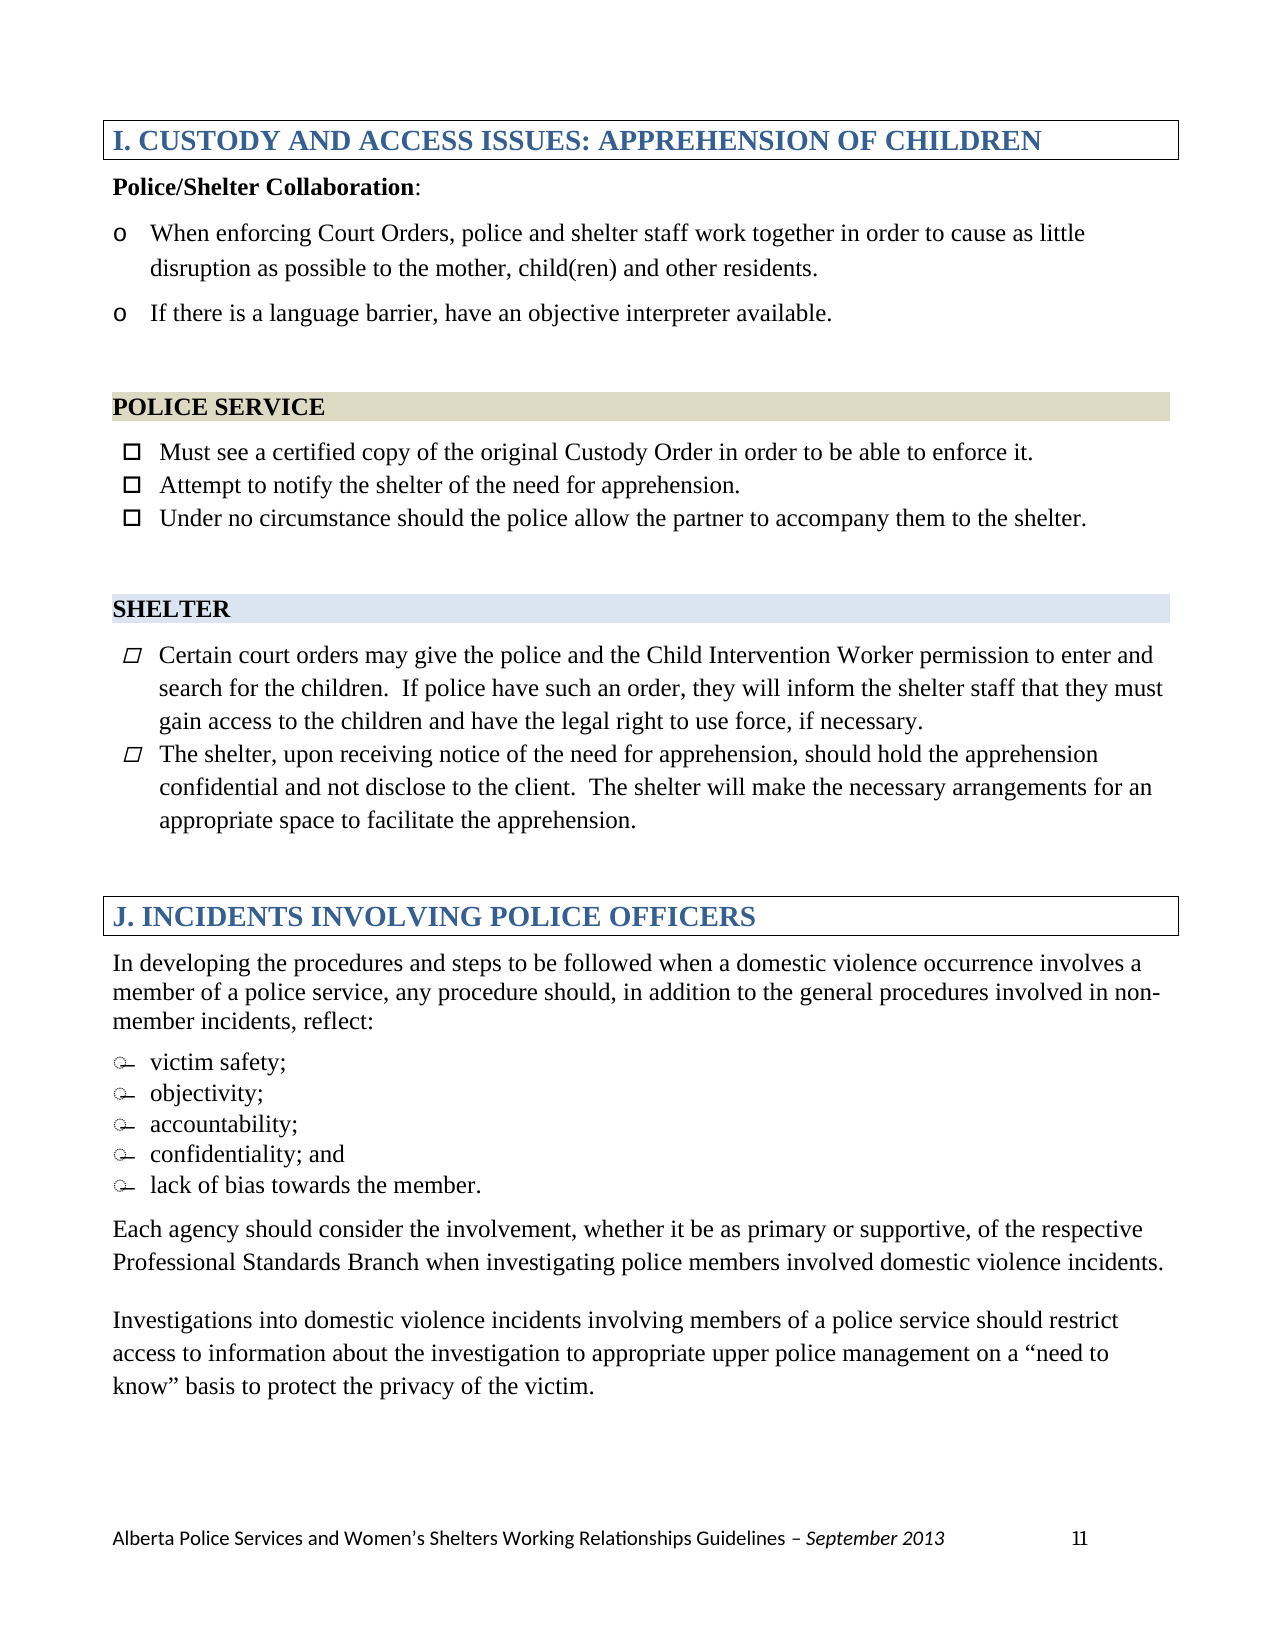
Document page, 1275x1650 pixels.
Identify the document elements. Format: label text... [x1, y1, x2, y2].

list Must see a certified copy of the original Custody Order in order to be able to enforce it. [122, 437, 1170, 466]
list victim safety; [112, 1047, 1170, 1078]
list accountability; [112, 1109, 1170, 1139]
list The shelter, upon receiving notice of the need for apprehension, should hold the apprehension confidential and not disclose to the client. The shelter will make the necessary arrangements for an appropriate space to facilitate the apprehension. [122, 739, 1170, 834]
list Attempt to notify the shelter of the need for apprehension. [122, 470, 1170, 499]
list If there is a language barrier, have an objective interpreter available. [112, 298, 1170, 329]
text Investigations into domestic violence incidents involving members of a police service should restrict access to information about the investigation to appropriate upper police management on a “need to know” basis to protect the privacy of the victim. [112, 1305, 1170, 1399]
list When enforcing Court Orders, police and shelter staff work together in order to cause as little disruption as possible to the mother, child(ren) and other residents. [112, 218, 1170, 282]
subtitle I. CUSTODY AND ACCESS ISSUES: APPREHENSION OF CHILDREN [104, 121, 1178, 159]
list objectivity; [112, 1078, 1170, 1109]
list Certain court orders may give the police and the Child Intervention Worker permission to enter and search for the children. If police have such an order, they will inform the shelter staff that they must gain access to the children and have the legal right to use force, if necessary. [121, 640, 1170, 735]
subtitle J. INCIDENTS INVOLVING POLICE OFFICERS [104, 897, 1178, 935]
list confidentiality; and [112, 1139, 1170, 1170]
list lack of bias towards the member. [112, 1170, 1170, 1201]
text Police/Shelter Collaboration: [112, 172, 1170, 201]
text In developing the procedures and steps to be followed when a domestic violence occurrence involves a member of a police service, any procedure should, in addition to the general procedures involved in non-member incidents, reflect: [112, 948, 1170, 1034]
text SHELTER [112, 594, 1170, 623]
text POLICE SERVICE [112, 392, 1170, 421]
text Each agency should consider the involvement, whether it be as primary or supportive, of the respective Professional Standards Branch when investigating police members involved domestic violence incidents. [112, 1214, 1170, 1276]
list Under no circumstance should the police allow the partner to accompany them to the shelter. [122, 503, 1170, 532]
